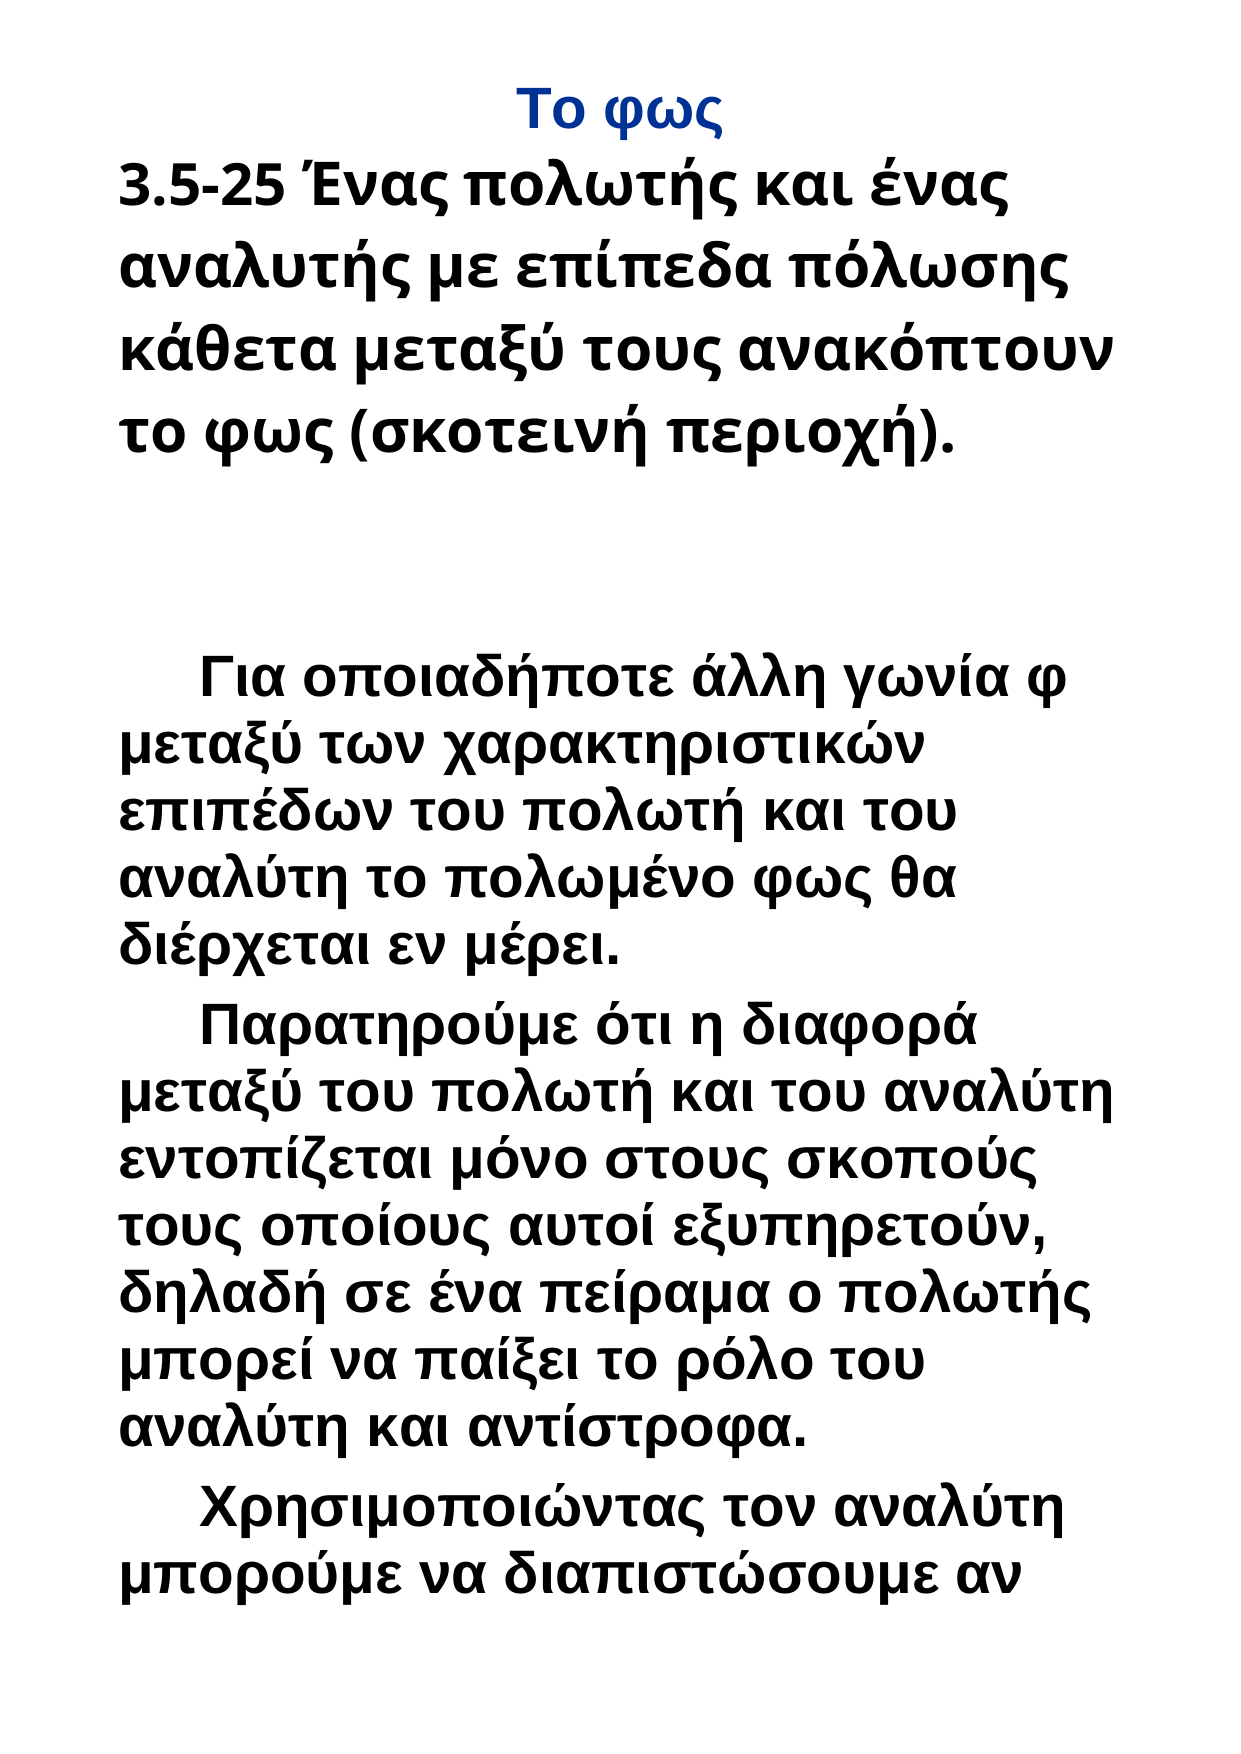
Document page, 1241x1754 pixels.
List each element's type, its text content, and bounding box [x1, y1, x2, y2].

text Παρατηρούμε ότι η διαφορά μεταξύ του πολωτή και του αναλύτη εντοπίζεται μόνο στους σκοπούς τους οποίους αυτοί εξυπηρετούν, δηλαδή σε ένα πείραμα ο πολωτής μπορεί να παίξει το ρόλο του αναλύτη και αντίστροφα. [118, 990, 1122, 1459]
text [118, 1472, 1122, 1606]
text 3.5-25 Ένας πολωτής και ένας αναλυτής με επίπεδα πόλωσης κάθετα μεταξύ τους ανακόπτουν το φως (σκοτεινή περιοχή). [957, 141, 1122, 470]
text Για οποιαδήποτε άλλη γωνία φ μεταξύ των χαρακτηριστικών επιπέδων του πολωτή και του αναλύτη το πολωμένο φως θα διέρχεται εν μέρει. [118, 642, 1122, 977]
